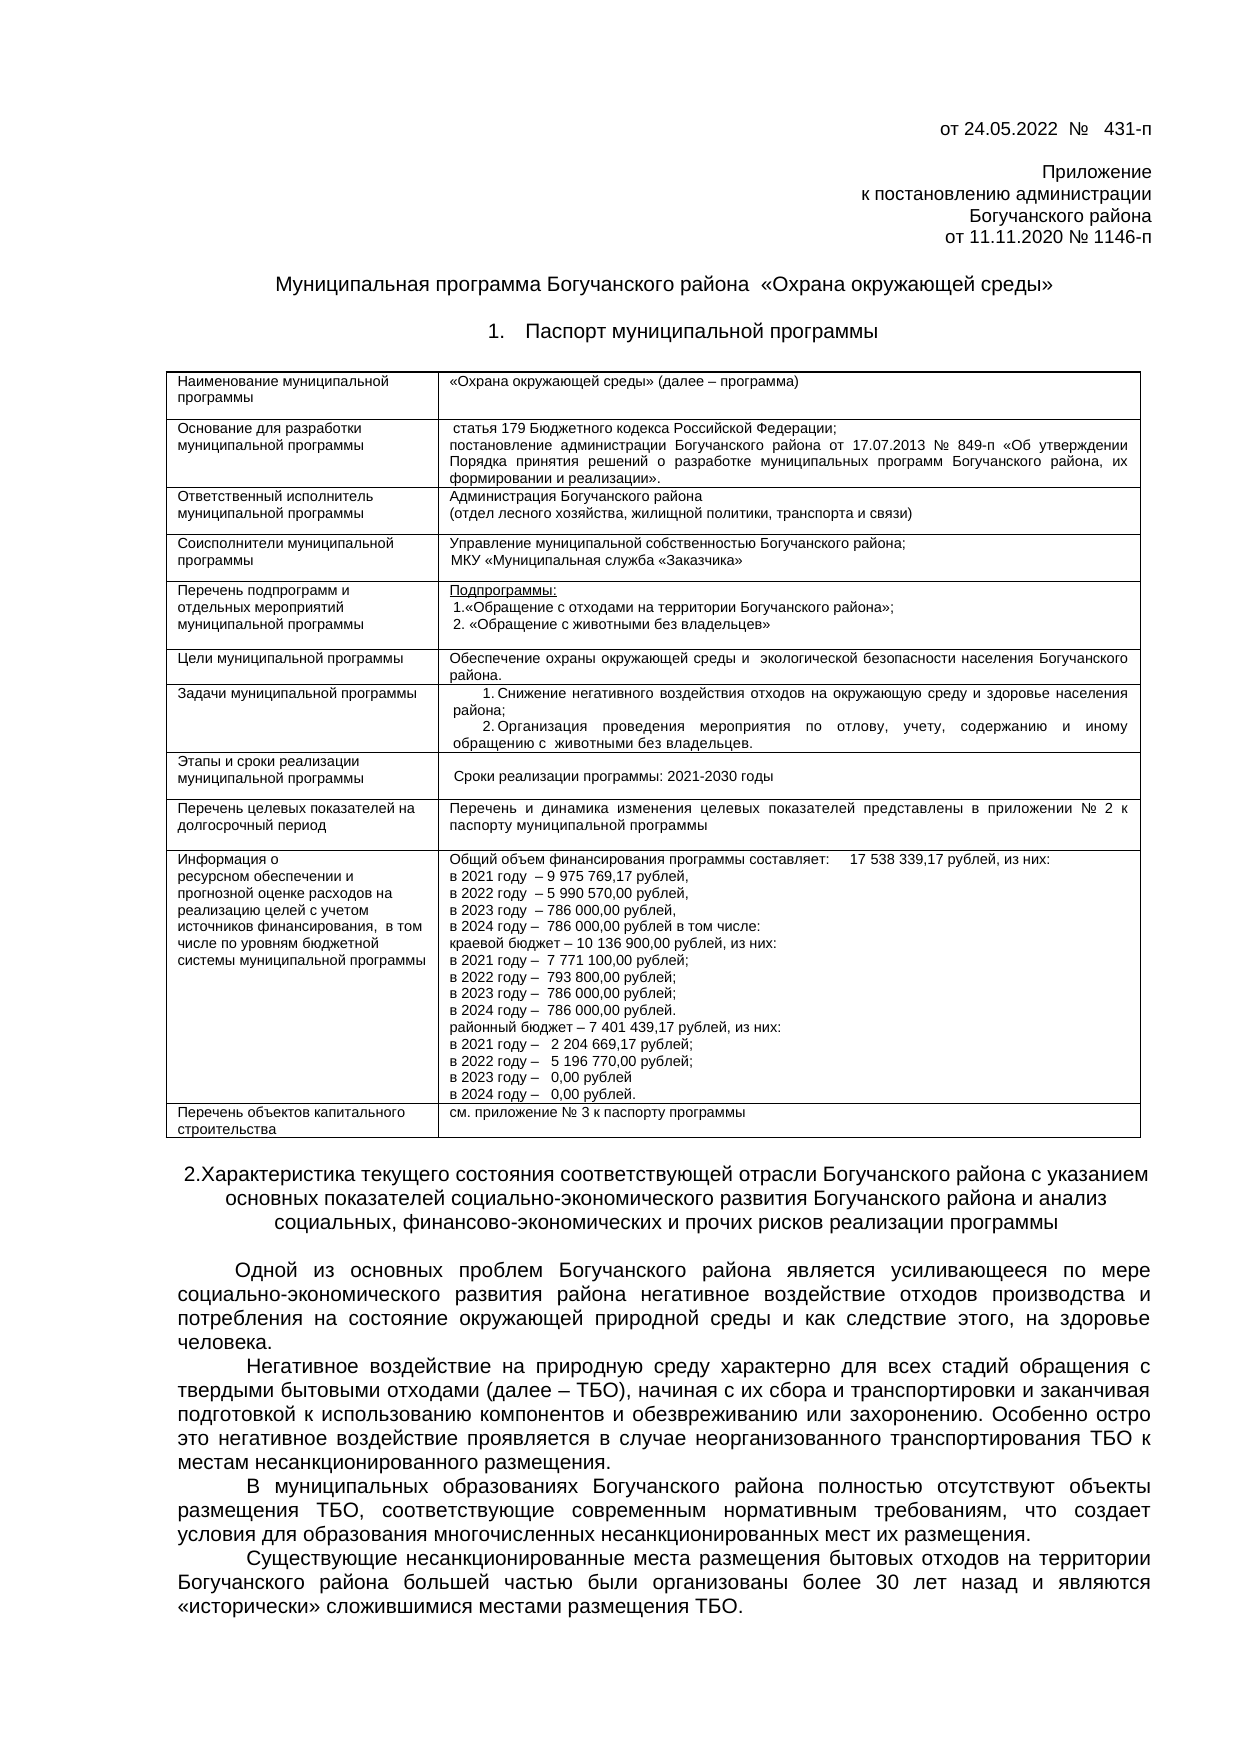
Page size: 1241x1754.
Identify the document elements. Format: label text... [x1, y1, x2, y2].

table_cell Задачи муниципальной программы [167, 685, 438, 752]
table_cell Информация о ресурсном обеспечении и прогнозной оценке расходов на реализацию целей с учетом источников финансирования, в том числе по уровням бюджетной системы муниципальной программы [167, 851, 438, 1103]
text от 24.05.2022 № 431-п [723, 118, 1152, 140]
table_cell см. приложение № 3 к паспорту программы [439, 1104, 1140, 1137]
table_cell Администрация Богучанского района (отдел лесного хозяйства, жилищной политики, транспорта и связи) [439, 488, 1140, 534]
table_cell Подпрограммы: 1.«Обращение с отходами на территории Богучанского района»; 2. «Обращение с животными без владельцев» [439, 582, 1140, 649]
list Паспорт муниципальной программы [215, 319, 1152, 343]
table_cell Цели муниципальной программы [167, 650, 438, 683]
text Одной из основных проблем Богучанского района является усиливающееся по мере социально-экономического развития района негативное воздействие отходов производства и потребления на состояние окружающей природной среды и как следствие этого, на здоровье человека. [177, 1258, 1152, 1354]
table_cell Перечень подпрограмм и отдельных мероприятий муниципальной программы [167, 582, 438, 649]
table_cell статья 179 Бюджетного кодекса Российской Федерации; постановление администрации Богучанского района от 17.07.2013 № 849-п «Об утверждении Порядка принятия решений о разработке муниципальных программ Богучанского района, их формировании и реализации». [439, 420, 1140, 487]
text В муниципальных образованиях Богучанского района полностью отсутствуют объекты размещения ТБО, соответствующие современным нормативным требованиям, что создает условия для образования многочисленных несанкционированных мест их размещения. [177, 1474, 1152, 1546]
text Муниципальная программа Богучанского района «Охрана окружающей среды» [177, 271, 1152, 295]
text к постановлению администрации [723, 183, 1152, 204]
table_cell Управление муниципальной собственностью Богучанского района; МКУ «Муниципальная служба «Заказчика» [439, 535, 1140, 581]
table_cell Общий объем финансирования программы составляет: 17 538 339,17 рублей, из них: в 2021 году – 9 975 769,17 рублей, в 2022 году – 5 990 570,00 рублей, в 2023 году – 786 000,00 рублей, в 2024 году – 786 000,00 рублей в том числе: краевой бюджет – 10 136 900,00 рублей, из них: в 2021 году – 7 771 100,00 рублей; в 2022 году – 793 800,00 рублей; в 2023 году – 786 000,00 рублей; в 2024 году – 786 000,00 рублей. районный бюджет – 7 401 439,17 рублей, из них: в 2021 году – 2 204 669,17 рублей; в 2022 году – 5 196 770,00 рублей; в 2023 году – 0,00 рублей в 2024 году – 0,00 рублей. [439, 851, 1140, 1103]
table_cell Перечень объектов капитального строительства [167, 1104, 438, 1137]
table_cell Этапы и сроки реализации муниципальной программы [167, 753, 438, 799]
table_cell Ответственный исполнитель муниципальной программы [167, 488, 438, 534]
table_cell Перечень целевых показателей на долгосрочный период [167, 800, 438, 850]
table_cell Основание для разработки муниципальной программы [167, 420, 438, 487]
table_cell Сроки реализации программы: 2021-2030 годы [439, 753, 1140, 799]
table_header Наименование муниципальной программы [167, 373, 438, 418]
table_cell Перечень и динамика изменения целевых показателей представлены в приложении № 2 к паспорту муниципальной программы [439, 800, 1140, 850]
text Приложение [723, 161, 1152, 183]
text Богучанского района [723, 204, 1152, 226]
text 2.Характеристика текущего состояния соответствующей отрасли Богучанского района с указанием основных показателей социально-экономического развития Богучанского района и анализ социальных, финансово-экономических и прочих рисков реализации программы [181, 1162, 1152, 1234]
text Негативное воздействие на природную среду характерно для всех стадий обращения с твердыми бытовыми отходами (далее – ТБО), начиная с их сбора и транспортировки и заканчивая подготовкой к использованию компонентов и обезвреживанию или захоронению. Особенно остро это негативное воздействие проявляется в случае неорганизованного транспортирования ТБО к местам несанкционированного размещения. [177, 1354, 1152, 1474]
table_cell Соисполнители муниципальной программы [167, 535, 438, 581]
text от 11.11.2020 № 1146-п [723, 226, 1152, 247]
table_header «Охрана окружающей среды» (далее – программа) [439, 373, 1140, 418]
table_cell Снижение негативного воздействия отходов на окружающую среду и здоровье населения района; Организация проведения мероприятия по отлову, учету, содержанию и иному обращению с животными без владельцев. [439, 685, 1140, 752]
table_cell Обеспечение охраны окружающей среды и экологической безопасности населения Богучанского района. [439, 650, 1140, 683]
text Существующие несанкционированные места размещения бытовых отходов на территории Богучанского района большей частью были организованы более 30 лет назад и являются «исторически» сложившимися местами размещения ТБО. [177, 1546, 1152, 1617]
